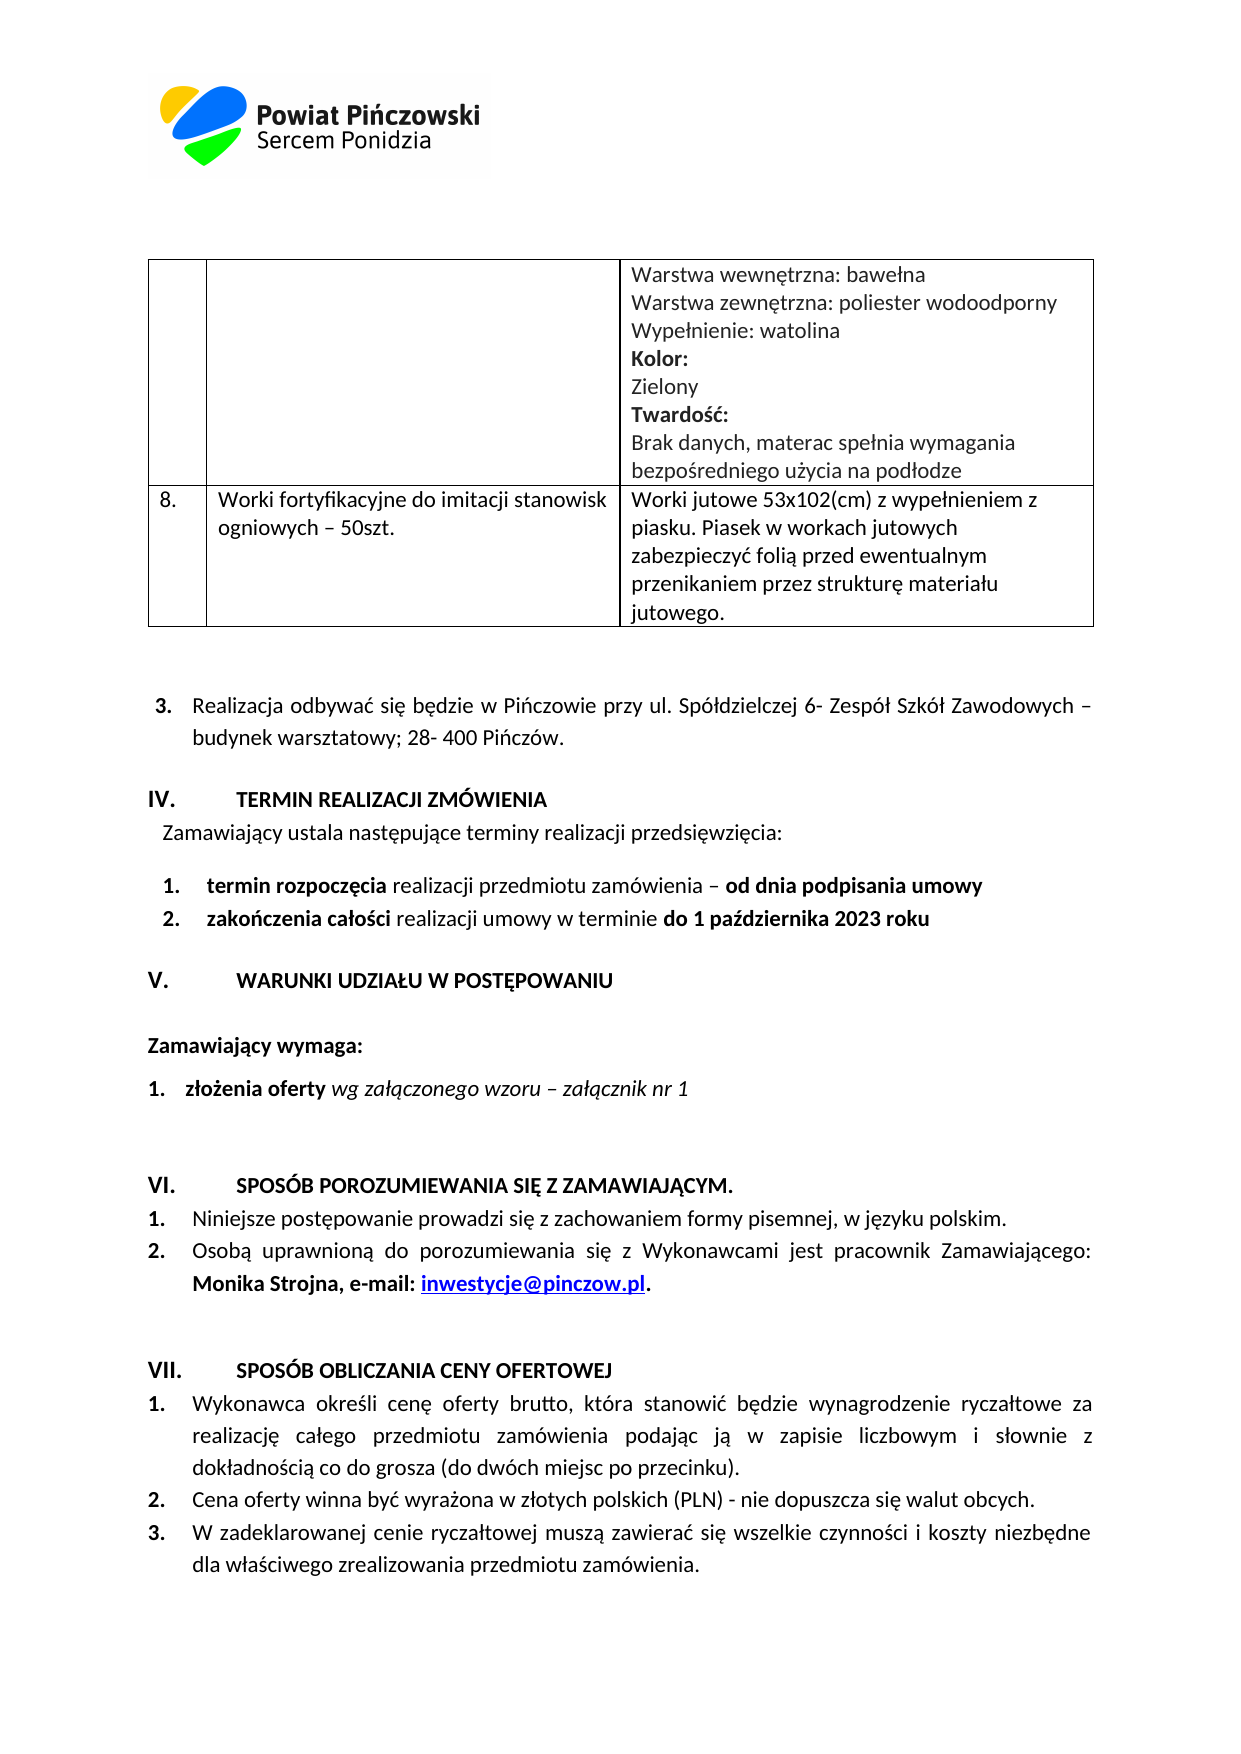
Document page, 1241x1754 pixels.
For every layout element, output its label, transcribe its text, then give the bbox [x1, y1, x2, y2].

table_cell 8. [149, 486, 206, 626]
list SPOSÓB POROZUMIEWANIA SIĘ Z ZAMAWIAJĄCYM. [148, 1169, 1093, 1200]
list Cena oferty winna być wyrażona w złotych polskich (PLN) - nie dopuszcza się walut obcych. [148, 1485, 1093, 1513]
list złożenia oferty wg załączonego wzoru – załącznik nr 1 [148, 1074, 1093, 1102]
list Wykonawca określi cenę oferty brutto, która stanowić będzie wynagrodzenie ryczałtowe za realizację całego przedmiotu zamówienia podając ją w zapisie liczbowym i słownie z dokładnością co do grosza (do dwóch miejsc po przecinku). [148, 1389, 1093, 1481]
list zakończenia całości realizacji umowy w terminie do 1 października 2023 roku [162, 904, 1093, 932]
list Realizacja odbywać się będzie w Pińczowie przy ul. Spółdzielczej 6- Zespół Szkół Zawodowych – budynek warsztatowy; 28- 400 Pińczów. [154, 691, 1093, 751]
list TERMIN REALIZACJI ZMÓWIENIA [148, 783, 1093, 814]
list W zadeklarowanej cenie ryczałtowej muszą zawierać się wszelkie czynności i koszty niezbędne dla właściwego zrealizowania przedmiotu zamówienia. [148, 1518, 1093, 1578]
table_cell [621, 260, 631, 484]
table_cell Worki fortyfikacyjne do imitacji stanowisk ogniowych – 50szt. [207, 486, 619, 626]
table_cell Worki jutowe 53x102(cm) z wypełnieniem z piasku. Piasek w workach jutowych zabezpieczyć folią przed ewentualnym przenikaniem przez strukturę materiału jutowego. [621, 486, 1093, 626]
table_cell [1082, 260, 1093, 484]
text Zamawiający ustala następujące terminy realizacji przedsięwzięcia: [162, 818, 1093, 846]
list Niniejsze postępowanie prowadzi się z zachowaniem formy pisemnej, w języku polskim. [148, 1204, 1093, 1232]
table_cell 7. [149, 260, 206, 484]
list termin rozpoczęcia realizacji przedmiotu zamówienia – od dnia podpisania umowy [162, 871, 1093, 899]
list WARUNKI UDZIAŁU W POSTĘPOWANIU [148, 964, 1093, 994]
list Osobą uprawnioną do porozumiewania się z Wykonawcami jest pracownik Zamawiającego: Monika Strojna, e-mail: inwestycje@pinczow.pl. [148, 1236, 1093, 1297]
text Zamawiający wymaga: [148, 1031, 1093, 1059]
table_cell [207, 260, 619, 484]
list SPOSÓB OBLICZANIA CENY OFERTOWEJ [148, 1354, 1093, 1384]
